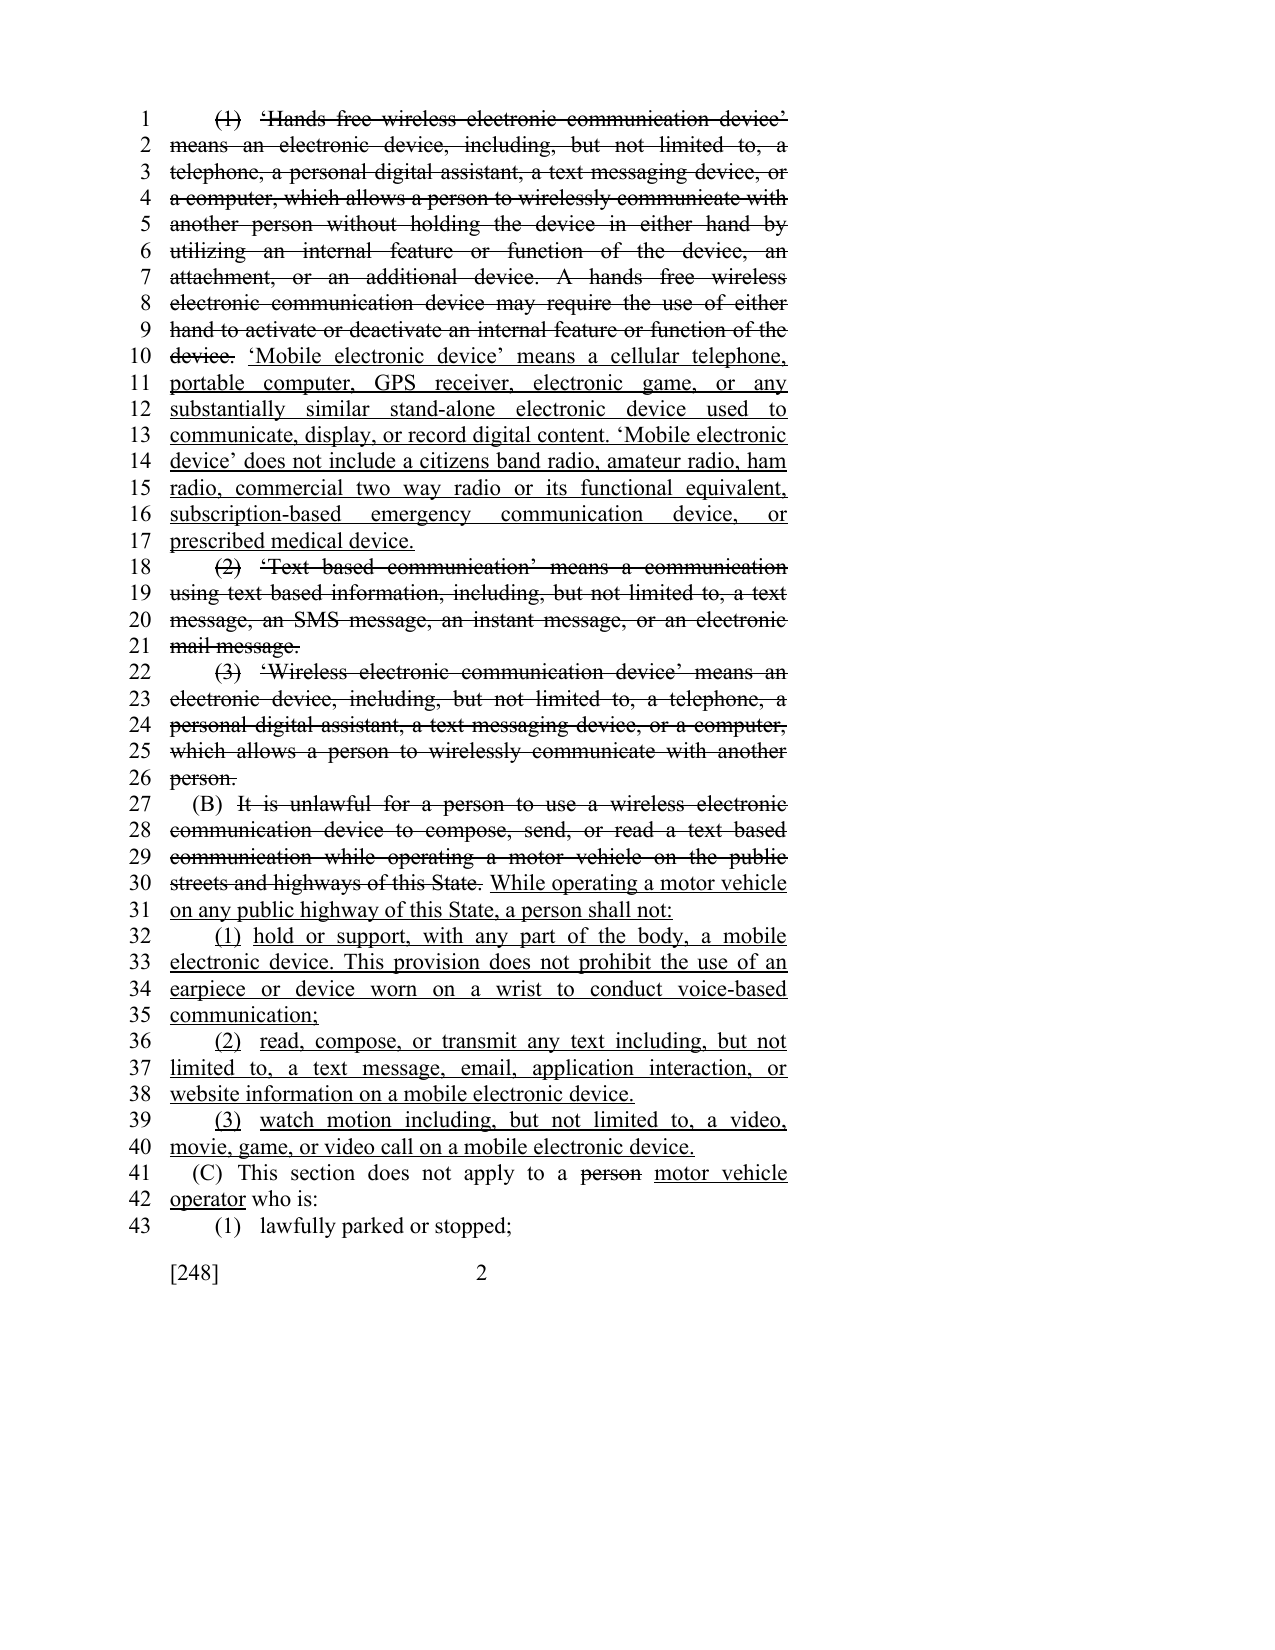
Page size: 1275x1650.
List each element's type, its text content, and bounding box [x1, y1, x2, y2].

text (1) hold or support, with any part of the body, a mobile electronic device. This provision does not prohibit the use of an earpiece or device worn on a wrist to conduct voice-based communication; [169, 922, 787, 971]
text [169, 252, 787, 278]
text (C) This section does not apply to a person motor vehicle operator who is: [169, 1159, 787, 1212]
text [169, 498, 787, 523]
text (3) watch motion including, but not limited to, a video, movie, game, or video call on a mobile electronic device. [169, 1106, 787, 1159]
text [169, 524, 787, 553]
text (B) It is unlawful for a person to use a wireless electronic communication device to compose, send, or read a text based communication while operating a motor vehicle on the public streets and highways of this State. While operating a motor vehicle on any public highway of this State, a person shall not: [169, 858, 787, 922]
text (2) read, compose, or transmit any text including, but not limited to, a text message, email, application interaction, or website information on a mobile electronic device. [169, 1078, 787, 1106]
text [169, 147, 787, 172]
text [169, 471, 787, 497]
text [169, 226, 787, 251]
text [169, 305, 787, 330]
text (3) ‘Wireless electronic communication device’ means an electronic device, including, but not limited to, a telephone, a personal digital assistant, a text messaging device, or a computer, which allows a person to wirelessly communicate with another person. [169, 727, 787, 752]
text (B) It is unlawful for a person to use a wireless electronic communication device to compose, send, or read a text based communication while operating a motor vehicle on the public streets and highways of this State. While operating a motor vehicle on any public highway of this State, a person shall not: [169, 790, 787, 831]
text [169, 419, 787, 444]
text (1) hold or support, with any part of the body, a mobile electronic device. This provision does not prohibit the use of an earpiece or device worn on a wrist to conduct voice-based communication; [169, 999, 787, 1027]
text (2) ‘Text based communication’ means a communication using text based information, including, but not limited to, a text message, an SMS message, an instant message, or an electronic mail message. [169, 595, 787, 620]
text (1) hold or support, with any part of the body, a mobile electronic device. This provision does not prohibit the use of an earpiece or device worn on a wrist to conduct voice-based communication; [169, 972, 787, 998]
text (3) ‘Wireless electronic communication device’ means an electronic device, including, but not limited to, a telephone, a personal digital assistant, a text messaging device, or a computer, which allows a person to wirelessly communicate with another person. [169, 753, 787, 790]
text (2) ‘Text based communication’ means a communication using text based information, including, but not limited to, a text message, an SMS message, an instant message, or an electronic mail message. [169, 553, 787, 594]
text (2) ‘Text based communication’ means a communication using text based information, including, but not limited to, a text message, an SMS message, an instant message, or an electronic mail message. [169, 621, 787, 658]
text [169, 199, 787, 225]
text (3) ‘Wireless electronic communication device’ means an electronic device, including, but not limited to, a telephone, a personal digital assistant, a text messaging device, or a computer, which allows a person to wirelessly communicate with another person. [169, 658, 787, 699]
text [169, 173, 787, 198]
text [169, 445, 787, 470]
text (3) ‘Wireless electronic communication device’ means an electronic device, including, but not limited to, a telephone, a personal digital assistant, a text messaging device, or a computer, which allows a person to wirelessly communicate with another person. [169, 700, 787, 725]
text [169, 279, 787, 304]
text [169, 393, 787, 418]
text (1) lawfully parked or stopped; [169, 1212, 787, 1238]
text (2) read, compose, or transmit any text including, but not limited to, a text message, email, application interaction, or website information on a mobile electronic device. [169, 1027, 787, 1077]
